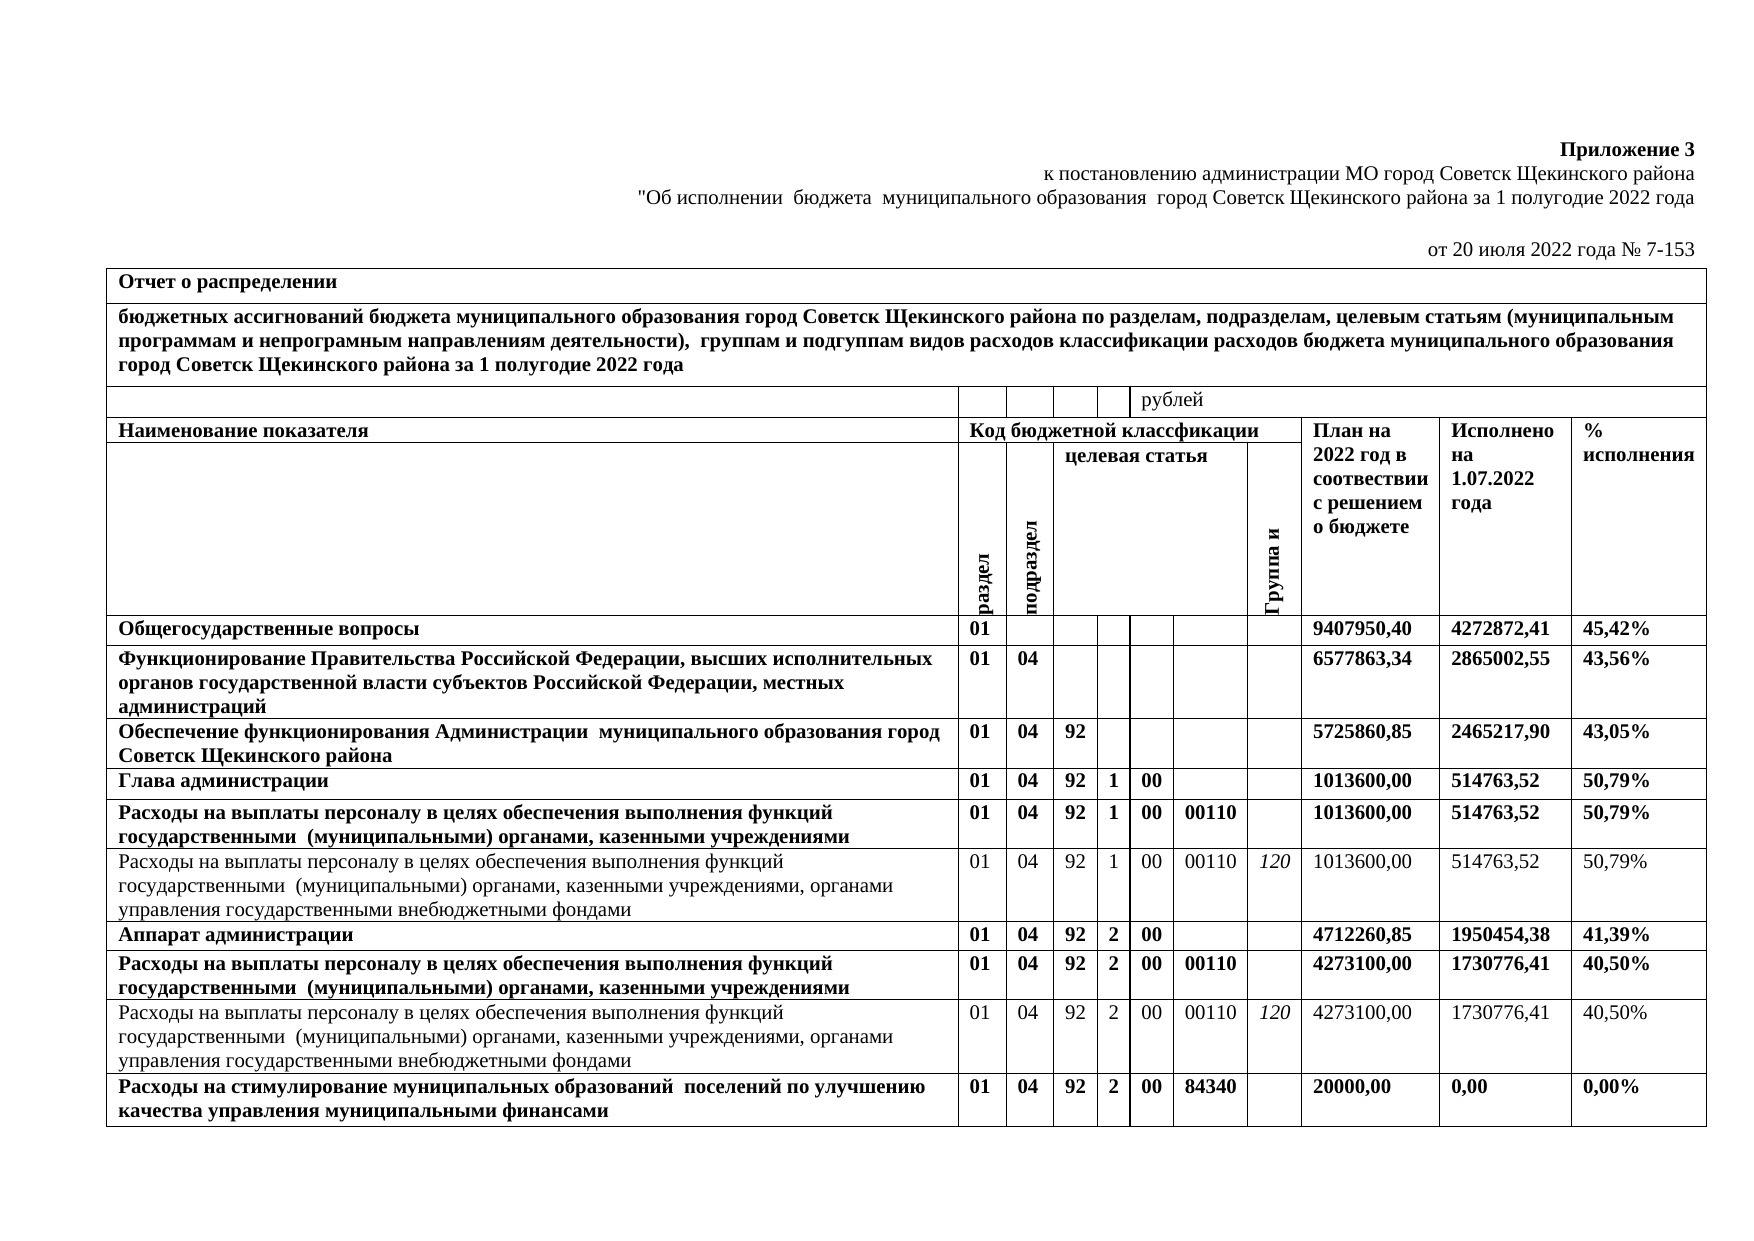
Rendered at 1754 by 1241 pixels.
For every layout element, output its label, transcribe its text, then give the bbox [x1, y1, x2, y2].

table_cell Исполнено на 1.07.2022 года [1440, 418, 1571, 615]
table_cell 1730776,41 [1440, 951, 1571, 999]
table_cell 00110 [1174, 800, 1247, 848]
table_cell [1007, 616, 1053, 645]
table_cell [1174, 646, 1247, 718]
table_cell 40,50% [1572, 951, 1706, 999]
table_cell [1054, 616, 1097, 645]
table_cell 92 [1054, 1000, 1097, 1072]
table_cell 01 [959, 951, 1006, 999]
table_cell 01 [959, 719, 1006, 767]
table_cell Расходы на выплаты персоналу в целях обеспечения выполнения функций государственными (муниципальными) органами, казенными учреждениями [107, 951, 958, 999]
table_cell 0,00 [1440, 1074, 1571, 1126]
table_cell Функционирование Правительства Российской Федерации, высших исполнительных органов государственной власти субъектов Российской Федерации, местных администраций [107, 646, 958, 718]
table_cell 43,05% [1572, 719, 1706, 767]
table_cell [1174, 719, 1247, 767]
table_cell 04 [1007, 951, 1053, 999]
table_cell 120 [1248, 1000, 1301, 1072]
table_cell [1131, 616, 1173, 645]
table_cell 40,50% [1572, 1000, 1706, 1072]
table_cell [107, 387, 958, 417]
table_cell [1098, 719, 1129, 767]
table_cell Расходы на выплаты персоналу в целях обеспечения выполнения функций государственными (муниципальными) органами, казенными учреждениями [107, 800, 958, 848]
table_cell 00 [1131, 922, 1173, 950]
table_cell [1174, 616, 1247, 645]
table_cell [1248, 800, 1301, 848]
table_cell 9407950,40 [1302, 616, 1439, 645]
table_cell 2 [1098, 922, 1129, 950]
table_cell 04 [1007, 646, 1053, 718]
table_cell 50,79% [1572, 769, 1706, 799]
table_header Приложение 3 к постановлению администрации МО город Советск Щекинского района "Об исполнении бюджета муниципального образования город Советск Щекинского района за 1 полугодие 2022 года [107, 137, 1706, 237]
table_cell целевая статья [1054, 443, 1247, 615]
table_cell 92 [1054, 951, 1097, 999]
table_cell Расходы на выплаты персоналу в целях обеспечения выполнения функций государственными (муниципальными) органами, казенными учреждениями, органами управления государственными внебюджетными фондами [107, 1000, 958, 1072]
table_cell [1248, 922, 1301, 950]
table_cell 120 [1248, 849, 1301, 921]
table_cell 04 [1007, 719, 1053, 767]
table_cell 01 [959, 769, 1006, 799]
table_cell рублей [1131, 387, 1706, 417]
table_cell 4273100,00 [1302, 951, 1439, 999]
table_cell [1098, 646, 1129, 718]
table_cell 01 [959, 616, 1006, 645]
table_cell Глава администрации [107, 769, 958, 799]
table_cell [1131, 646, 1173, 718]
table_cell Расходы на стимулирование муниципальных образований поселений по улучшению качества управления муниципальными финансами [107, 1074, 958, 1126]
table_cell 514763,52 [1440, 849, 1571, 921]
table_cell 00110 [1174, 951, 1247, 999]
table_cell 4273100,00 [1302, 1000, 1439, 1072]
table_cell Группа и подгруппа видов расходов [1248, 443, 1301, 615]
table_cell [1174, 922, 1247, 950]
table_cell [107, 443, 958, 615]
table_cell 514763,52 [1440, 769, 1571, 799]
table_cell [1248, 951, 1301, 999]
table_cell 41,39% [1572, 922, 1706, 950]
table_cell 04 [1007, 769, 1053, 799]
table_cell Наименование показателя [107, 418, 958, 442]
table_cell 04 [1007, 1000, 1053, 1072]
table_cell 1 [1098, 849, 1129, 921]
table_cell 5725860,85 [1302, 719, 1439, 767]
table_cell 45,42% [1572, 616, 1706, 645]
table_cell 92 [1054, 719, 1097, 767]
table_cell 1 [1098, 800, 1129, 848]
table_cell [1248, 616, 1301, 645]
table_cell 00 [1131, 951, 1173, 999]
table_cell подраздел [1007, 443, 1053, 615]
table_cell 92 [1054, 1074, 1097, 1126]
table_cell 50,79% [1572, 849, 1706, 921]
table_cell 6577863,34 [1302, 646, 1439, 718]
table_cell 92 [1054, 769, 1097, 799]
table_cell [1007, 387, 1053, 417]
table_cell Аппарат администрации [107, 922, 958, 950]
table_cell 92 [1054, 849, 1097, 921]
table_cell 2465217,90 [1440, 719, 1571, 767]
table_cell 20000,00 [1302, 1074, 1439, 1126]
table_cell 2 [1098, 951, 1129, 999]
table_cell [1248, 719, 1301, 767]
table_cell 00 [1131, 1000, 1173, 1072]
table_cell от 20 июля 2022 года № 7-153 [107, 237, 1706, 268]
table_cell 01 [959, 800, 1006, 848]
table_cell 00 [1131, 849, 1173, 921]
table_cell раздел [959, 443, 1006, 615]
table_cell [959, 387, 1006, 417]
table_cell 04 [1007, 922, 1053, 950]
table_cell [1054, 387, 1097, 417]
table_cell 01 [959, 1000, 1006, 1072]
table_cell Отчет о распределении [107, 269, 1706, 303]
table_cell [1131, 719, 1173, 767]
table_cell 00 [1131, 769, 1173, 799]
table_cell 00 [1131, 1074, 1173, 1126]
table_cell 04 [1007, 849, 1053, 921]
table_cell [1054, 646, 1097, 718]
table_cell 04 [1007, 800, 1053, 848]
table_cell [1248, 646, 1301, 718]
table_cell Код бюджетной классфикации [959, 418, 1301, 442]
table_cell 1013600,00 [1302, 849, 1439, 921]
table_cell бюджетных ассигнований бюджета муниципального образования город Советск Щекинского района по разделам, подразделам, целевым статьям (муниципальным программам и непрограмным направлениям деятельности), группам и подгуппам видов расходов классификации расходов бюджета муниципального образования город Советск Щекинского района за 1 полугодие 2022 года [107, 304, 1706, 386]
table_cell 92 [1054, 800, 1097, 848]
table_cell 84340 [1174, 1074, 1247, 1126]
table_cell 01 [959, 646, 1006, 718]
table_cell 4272872,41 [1440, 616, 1571, 645]
table_cell 01 [959, 922, 1006, 950]
table_cell 2 [1098, 1000, 1129, 1072]
table_cell 92 [1054, 922, 1097, 950]
table_cell [1098, 387, 1129, 417]
table_cell 1013600,00 [1302, 800, 1439, 848]
table_cell 0,00% [1572, 1074, 1706, 1126]
table_cell 04 [1007, 1074, 1053, 1126]
table_cell 00110 [1174, 849, 1247, 921]
table_cell 1950454,38 [1440, 922, 1571, 950]
table_cell 50,79% [1572, 800, 1706, 848]
table_cell 2865002,55 [1440, 646, 1571, 718]
table_cell % исполнения [1572, 418, 1706, 615]
table_cell Общегосударственные вопросы [107, 616, 958, 645]
table_cell 01 [959, 849, 1006, 921]
table_cell 514763,52 [1440, 800, 1571, 848]
table_cell 00 [1131, 800, 1173, 848]
table_cell [1248, 769, 1301, 799]
table_cell [1098, 616, 1129, 645]
table_cell 4712260,85 [1302, 922, 1439, 950]
table_cell Расходы на выплаты персоналу в целях обеспечения выполнения функций государственными (муниципальными) органами, казенными учреждениями, органами управления государственными внебюджетными фондами [107, 849, 958, 921]
table_cell 43,56% [1572, 646, 1706, 718]
table_cell Обеспечение функционирования Администрации муниципального образования город Советск Щекинского района [107, 719, 958, 767]
table_cell [1174, 769, 1247, 799]
table_cell 1730776,41 [1440, 1000, 1571, 1072]
table_cell 2 [1098, 1074, 1129, 1126]
table_cell 00110 [1174, 1000, 1247, 1072]
table_cell 1 [1098, 769, 1129, 799]
table_cell [1248, 1074, 1301, 1126]
table_cell План на 2022 год в соотвествии с решением о бюджете [1302, 418, 1439, 615]
table_cell 01 [959, 1074, 1006, 1126]
table_cell 1013600,00 [1302, 769, 1439, 799]
